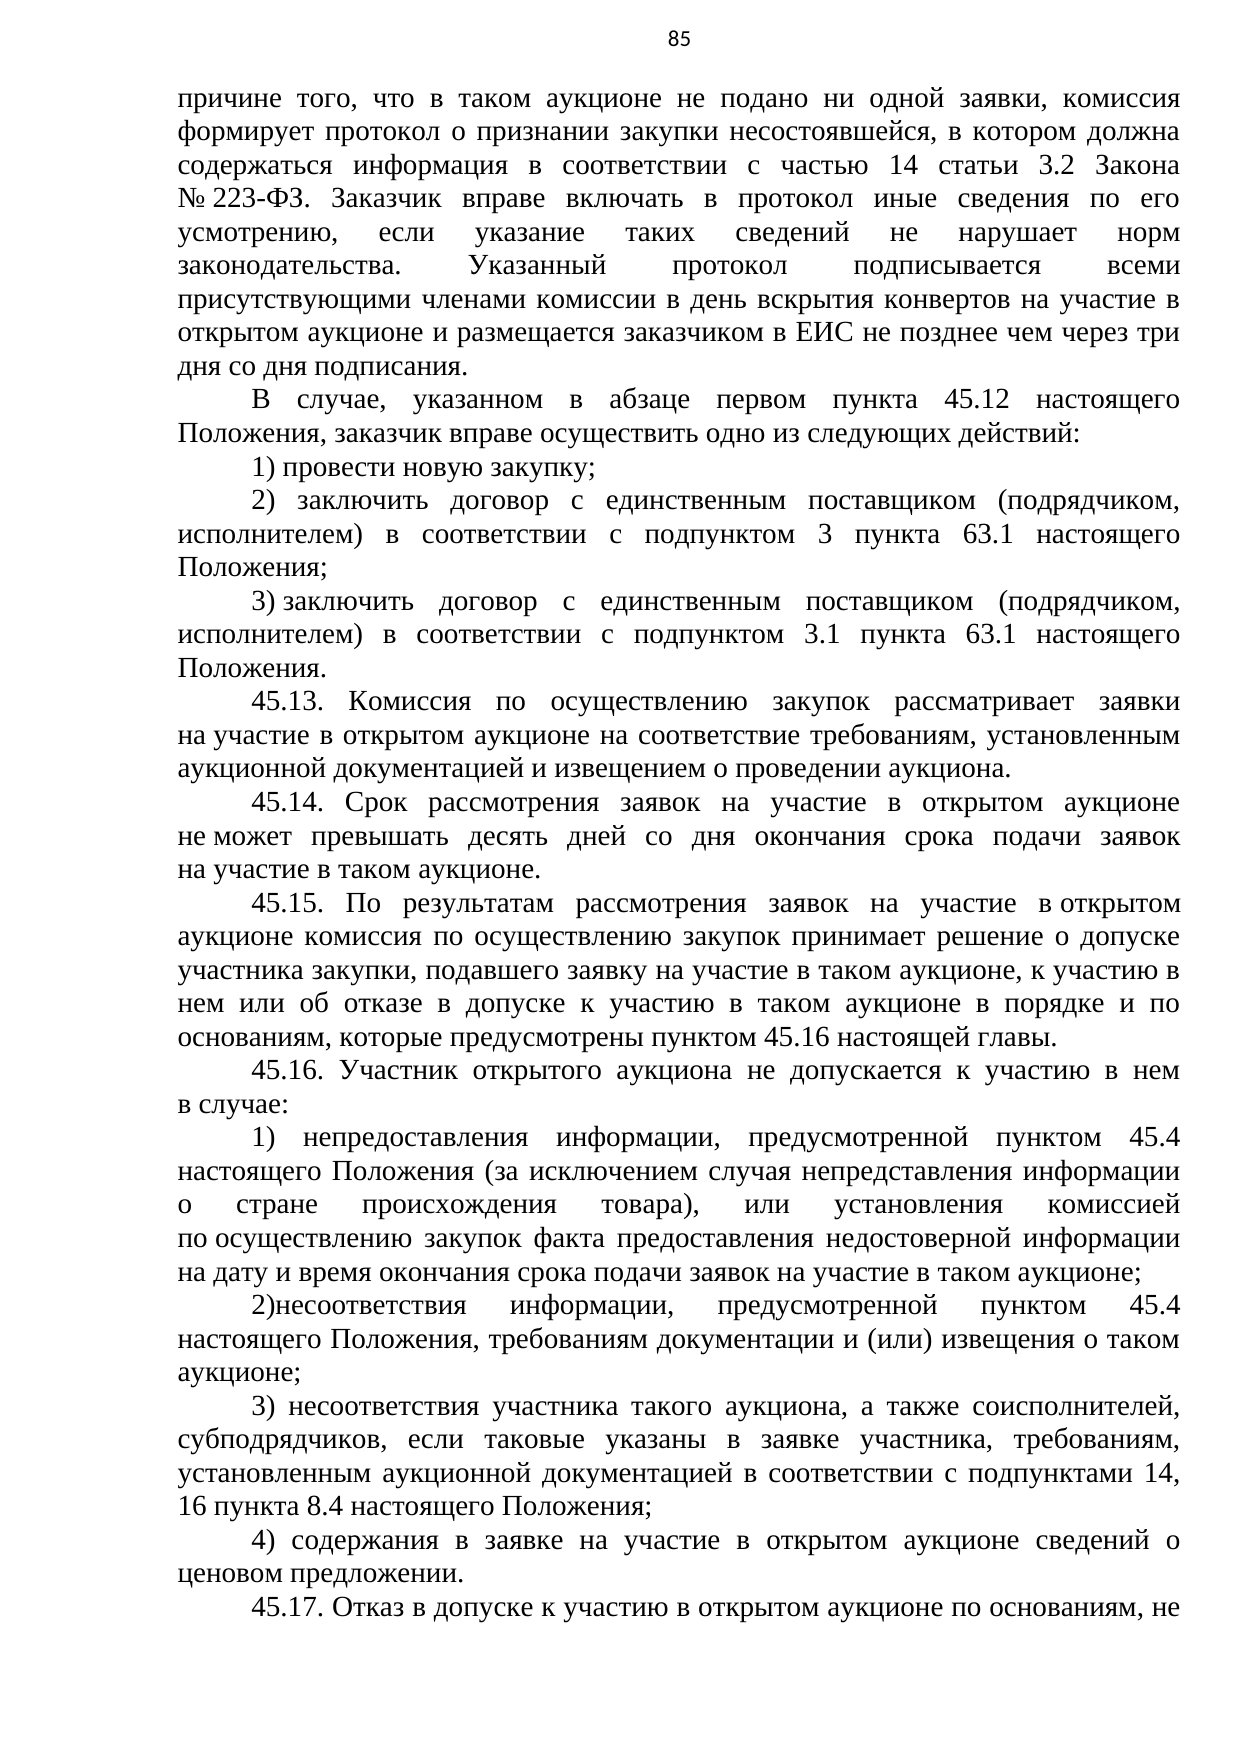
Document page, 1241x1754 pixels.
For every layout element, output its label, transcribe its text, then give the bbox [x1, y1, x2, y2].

text 2) заключить договор с единственным поставщиком (подрядчиком, исполнителем) в соответствии с подпунктом 3 пункта 63.1 настоящего Положения; [177, 482, 1181, 583]
text 45.16. Участник открытого аукциона не допускается к участию в нем в случае: [177, 1052, 1181, 1119]
text В случае, указанном в абзаце первом пункта 45.12 настоящего Положения, заказчик вправе осуществить одно из следующих действий: [177, 382, 1181, 449]
text 1) провести новую закупку; [177, 449, 1181, 482]
text 4) содержания в заявке на участие в открытом аукционе сведений о ценовом предложении. [177, 1522, 1181, 1589]
text 45.15. По результатам рассмотрения заявок на участие в открытом аукционе комиссия по осуществлению закупок принимает решение о допуске участника закупки, подавшего заявку на участие в таком аукционе, к участию в нем или об отказе в допуске к участию в таком аукционе в порядке и по основаниям, которые предусмотрены пунктом 45.16 настоящей главы. [177, 885, 1181, 1052]
text 2)несоответствия информации, предусмотренной пунктом 45.4 настоящего Положения, требованиям документации и (или) извещения о таком аукционе; [177, 1287, 1181, 1388]
text 3) несоответствия участника такого аукциона, а также соисполнителей, субподрядчиков, если таковые указаны в заявке участника, требованиям, установленным аукционной документацией в соответствии с подпунктами 14, 16 пункта 8.4 настоящего Положения; [177, 1388, 1181, 1522]
text 1) непредоставления информации, предусмотренной пунктом 45.4 настоящего Положения (за исключением случая непредставления информации о стране происхождения товара), или установления комиссией по осуществлению закупок факта предоставления недостоверной информации на дату и время окончания срока подачи заявок на участие в таком аукционе; [177, 1119, 1181, 1287]
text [177, 1589, 1181, 1623]
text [177, 80, 1181, 382]
text 3) заключить договор с единственным поставщиком (подрядчиком, исполнителем) в соответствии с подпунктом 3.1 пункта 63.1 настоящего Положения. [177, 583, 1181, 683]
text 45.13. Комиссия по осуществлению закупок рассматривает заявки на участие в открытом аукционе на соответствие требованиям, установленным аукционной документацией и извещением о проведении аукциона. [177, 683, 1181, 784]
text 45.14. Срок рассмотрения заявок на участие в открытом аукционе не может превышать десять дней со дня окончания срока подачи заявок на участие в таком аукционе. [177, 784, 1181, 885]
